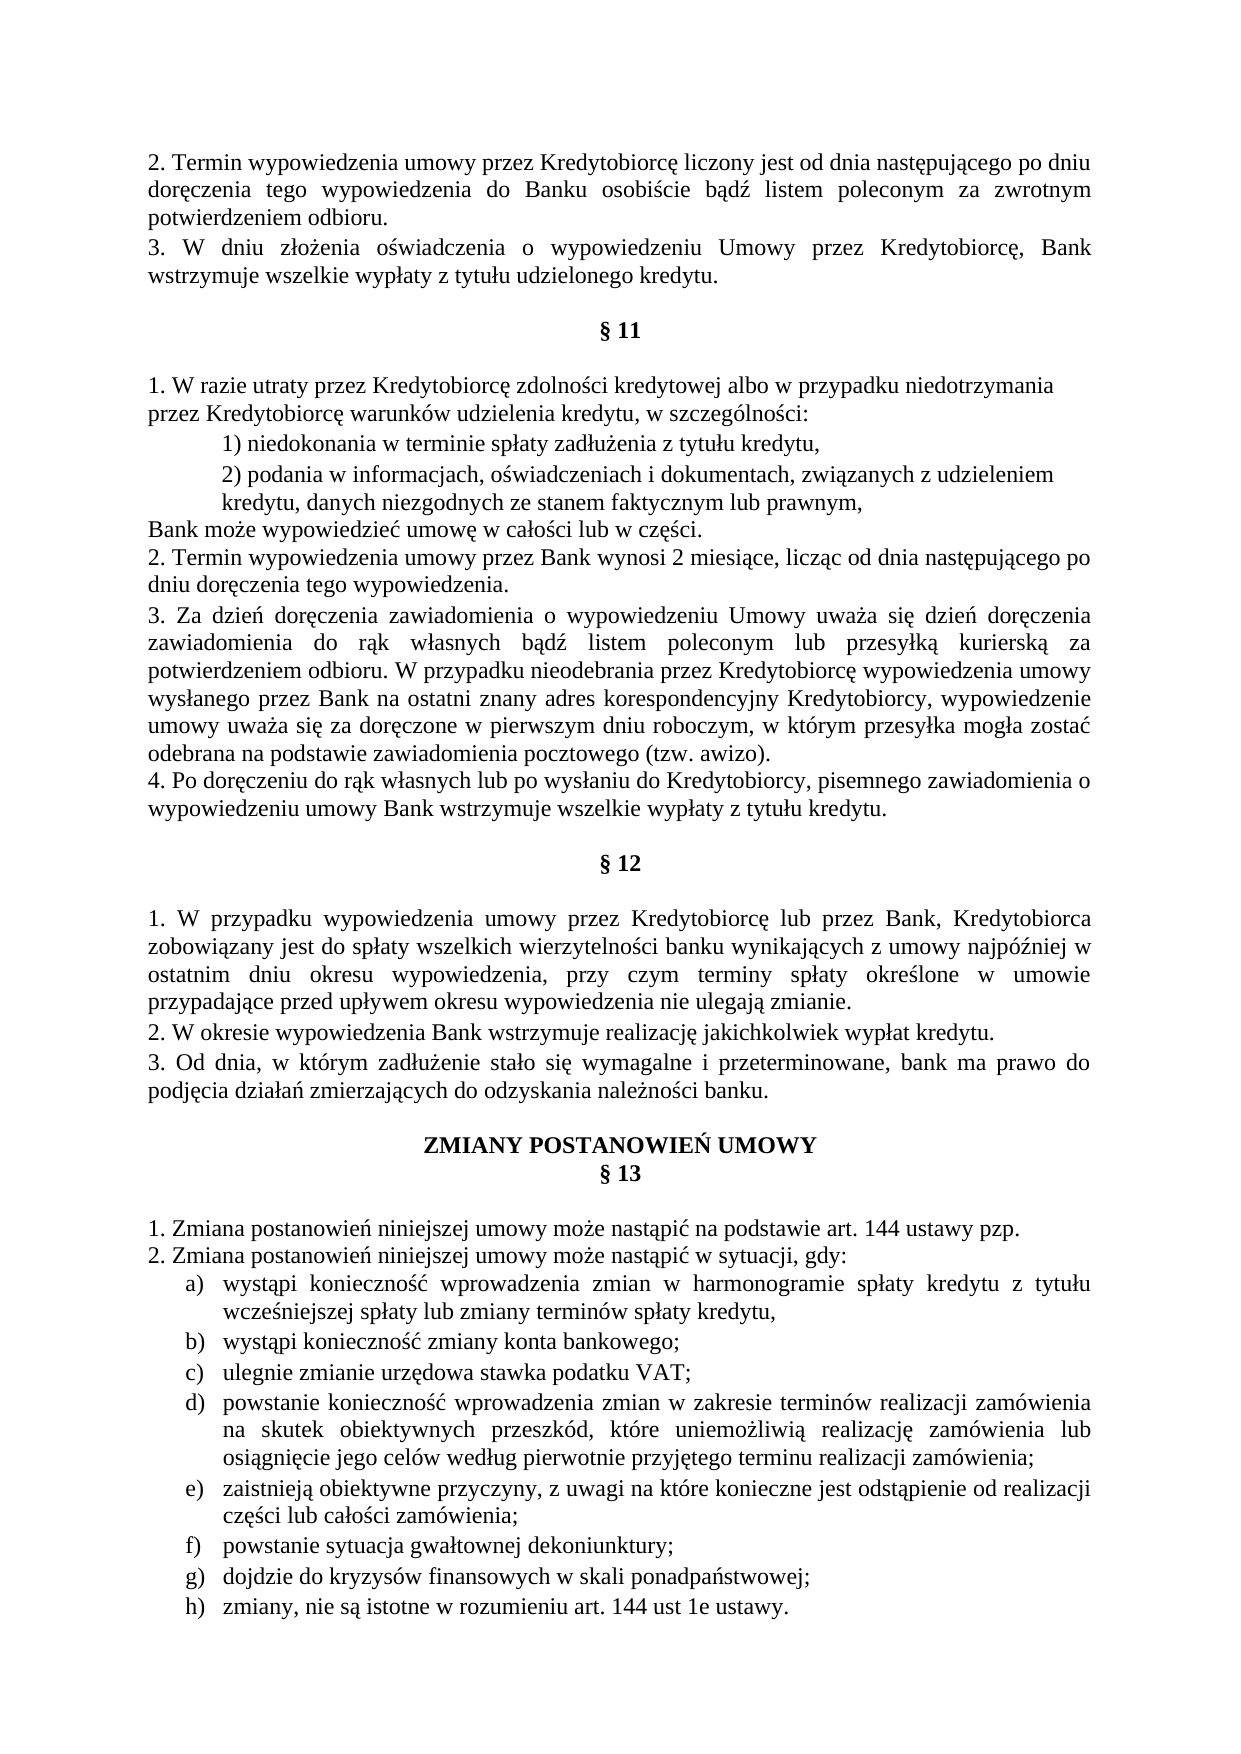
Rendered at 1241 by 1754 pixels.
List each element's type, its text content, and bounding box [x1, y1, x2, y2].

list ulegnie zmianie urzędowa stawka podatku VAT; [185, 1357, 1093, 1385]
text 1. W razie utraty przez Kredytobiorcę zdolności kredytowej albo w przypadku niedotrzymania przez Kredytobiorcę warunków udzielenia kredytu, w szczególności: [148, 371, 1093, 426]
text § 12 [148, 849, 1093, 877]
text 2. Termin wypowiedzenia umowy przez Bank wynosi 2 miesiące, licząc od dnia następującego po dniu doręczenia tego wypowiedzenia. [148, 543, 1093, 598]
text 2) podania w informacjach, oświadczeniach i dokumentach, związanych z udzieleniem kredytu, danych niezgodnych ze stanem faktycznym lub prawnym, [221, 460, 1093, 515]
list powstanie sytuacja gwałtownej dekoniunktury; [185, 1532, 1093, 1559]
text 2. W okresie wypowiedzenia Bank wstrzymuje realizację jakichkolwiek wypłat kredytu. [148, 1018, 1093, 1045]
text 2. Zmiana postanowień niniejszej umowy może nastąpić w sytuacji, gdy: [148, 1241, 1093, 1269]
list zaistnieją obiektywne przyczyny, z uwagi na które konieczne jest odstąpienie od realizacji części lub całości zamówienia; [185, 1473, 1093, 1529]
list wystąpi konieczność zmiany konta bankowego; [185, 1327, 1093, 1355]
list powstanie konieczność wprowadzenia zmian w zakresie terminów realizacji zamówienia na skutek obiektywnych przeszkód, które uniemożliwią realizację zamówienia lub osiągnięcie jego celów według pierwotnie przyjętego terminu realizacji zamówienia; [185, 1388, 1093, 1471]
list wystąpi konieczność wprowadzenia zmian w harmonogramie spłaty kredytu z tytułu wcześniejszej spłaty lub zmiany terminów spłaty kredytu, [185, 1269, 1093, 1324]
text 2. Termin wypowiedzenia umowy przez Kredytobiorcę liczony jest od dnia następującego po dniu doręczenia tego wypowiedzenia do Banku osobiście bądź listem poleconym za zwrotnym potwierdzeniem odbioru. [148, 148, 1093, 230]
text § 13 [148, 1159, 1093, 1186]
text 1) niedokonania w terminie spłaty zadłużenia z tytułu kredytu, [148, 429, 1093, 457]
text 3. Od dnia, w którym zadłużenie stało się wymagalne i przeterminowane, bank ma prawo do podjęcia działań zmierzających do odzyskania należności banku. [148, 1048, 1093, 1103]
text 4. Po doręczeniu do rąk własnych lub po wysłaniu do Kredytobiorcy, pisemnego zawiadomienia o wypowiedzeniu umowy Bank wstrzymuje wszelkie wypłaty z tytułu kredytu. [148, 766, 1093, 822]
text Bank może wypowiedzieć umowę w całości lub w części. [148, 515, 1093, 543]
text ZMIANY POSTANOWIEŃ UMOWY [148, 1131, 1093, 1159]
text 3. W dniu złożenia oświadczenia o wypowiedzeniu Umowy przez Kredytobiorcę, Bank wstrzymuje wszelkie wypłaty z tytułu udzielonego kredytu. [148, 233, 1093, 288]
text 1. W przypadku wypowiedzenia umowy przez Kredytobiorcę lub przez Bank, Kredytobiorca zobowiązany jest do spłaty wszelkich wierzytelności banku wynikających z umowy najpóźniej w ostatnim dniu okresu wypowiedzenia, przy czym terminy spłaty określone w umowie przypadające przed upływem okresu wypowiedzenia nie ulegają zmianie. [148, 904, 1093, 1015]
text § 11 [148, 316, 1093, 344]
list dojdzie do kryzysów finansowych w skali ponadpaństwowej; [185, 1562, 1093, 1589]
text 1. Zmiana postanowień niniejszej umowy może nastąpić na podstawie art. 144 ustawy pzp. [148, 1214, 1093, 1241]
list zmiany, nie są istotne w rozumieniu art. 144 ust 1e ustawy. [185, 1592, 1093, 1620]
text 3. Za dzień doręczenia zawiadomienia o wypowiedzeniu Umowy uważa się dzień doręczenia zawiadomienia do rąk własnych bądź listem poleconym lub przesyłką kurierską za potwierdzeniem odbioru. W przypadku nieodebrania przez Kredytobiorcę wypowiedzenia umowy wysłanego przez Bank na ostatni znany adres korespondencyjny Kredytobiorcy, wypowiedzenie umowy uważa się za doręczone w pierwszym dniu roboczym, w którym przesyłka mogła zostać odebrana na podstawie zawiadomienia pocztowego (tzw. awizo). [148, 601, 1093, 766]
